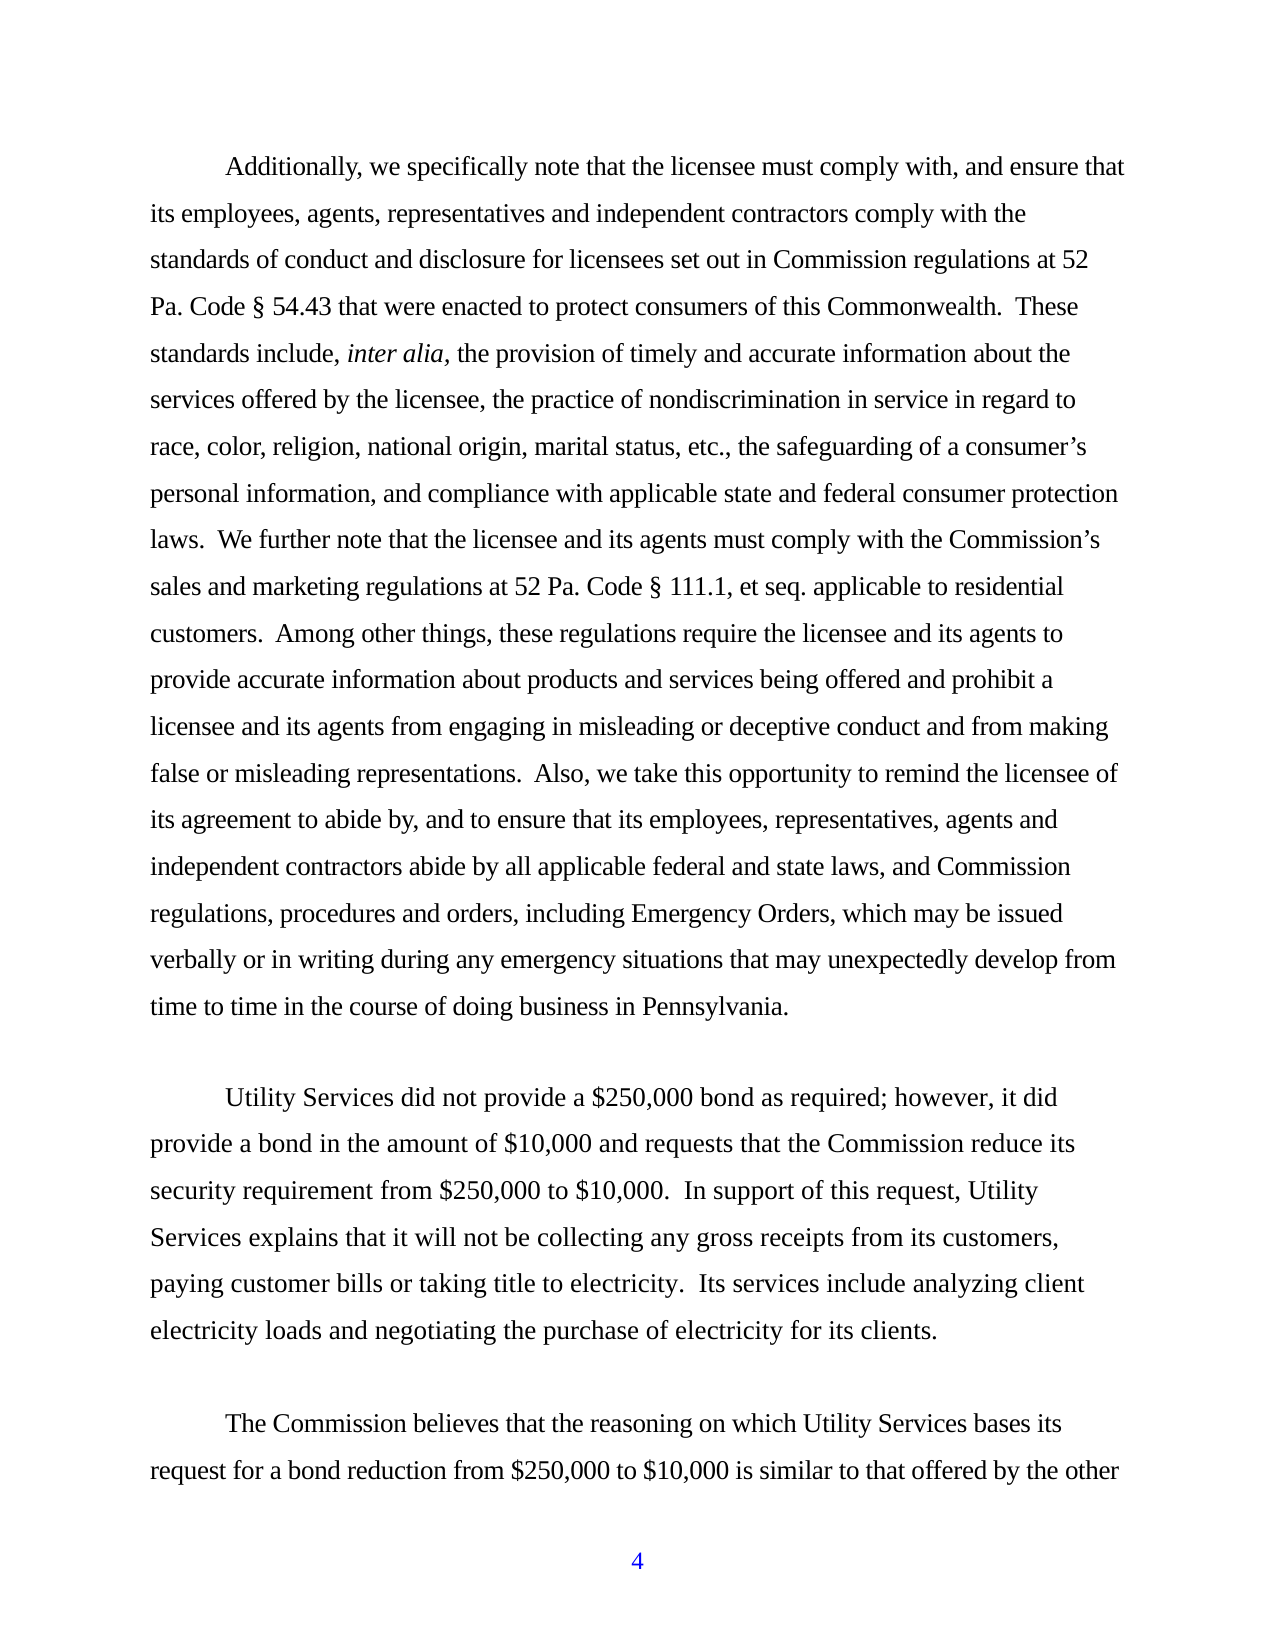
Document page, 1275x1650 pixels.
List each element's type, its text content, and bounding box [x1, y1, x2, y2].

text Additionally, we specifically note that the licensee must comply with, and ensure that its employees, agents, representatives and independent contractors comply with the standards of conduct and disclosure for licensees set out in Commission regulations at 52 Pa. Code § 54.43 that were enacted to protect consumers of this Commonwealth. These standards include, inter alia, the provision of timely and accurate information about the services offered by the licensee, the practice of nondiscrimination in service in regard to race, color, religion, national origin, marital status, etc., the safeguarding of a consumer’s personal information, and compliance with applicable state and federal consumer protection laws. We further note that the licensee and its agents must comply with the Commission’s sales and marketing regulations at 52 Pa. Code § 111.1, et seq. applicable to residential customers. Among other things, these regulations require the licensee and its agents to provide accurate information about products and services being offered and prohibit a licensee and its agents from engaging in misleading or deceptive conduct and from making false or misleading representations. Also, we take this opportunity to remind the licensee of its agreement to abide by, and to ensure that its employees, representatives, agents and independent contractors abide by all applicable federal and state laws, and Commission regulations, procedures and orders, including Emergency Orders, which may be issued verbally or in writing during any emergency situations that may unexpectedly develop from time to time in the course of doing business in Pennsylvania. [150, 150, 1125, 1021]
text Utility Services did not provide a $250,000 bond as required; however, it did provide a bond in the amount of $10,000 and requests that the Commission reduce its security requirement from $250,000 to $10,000. In support of this request, Utility Services explains that it will not be collecting any gross receipts from its customers, paying customer bills or taking title to electricity. Its services include analyzing client electricity loads and negotiating the purchase of electricity for its clients. [150, 1081, 1125, 1345]
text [150, 1408, 1125, 1485]
